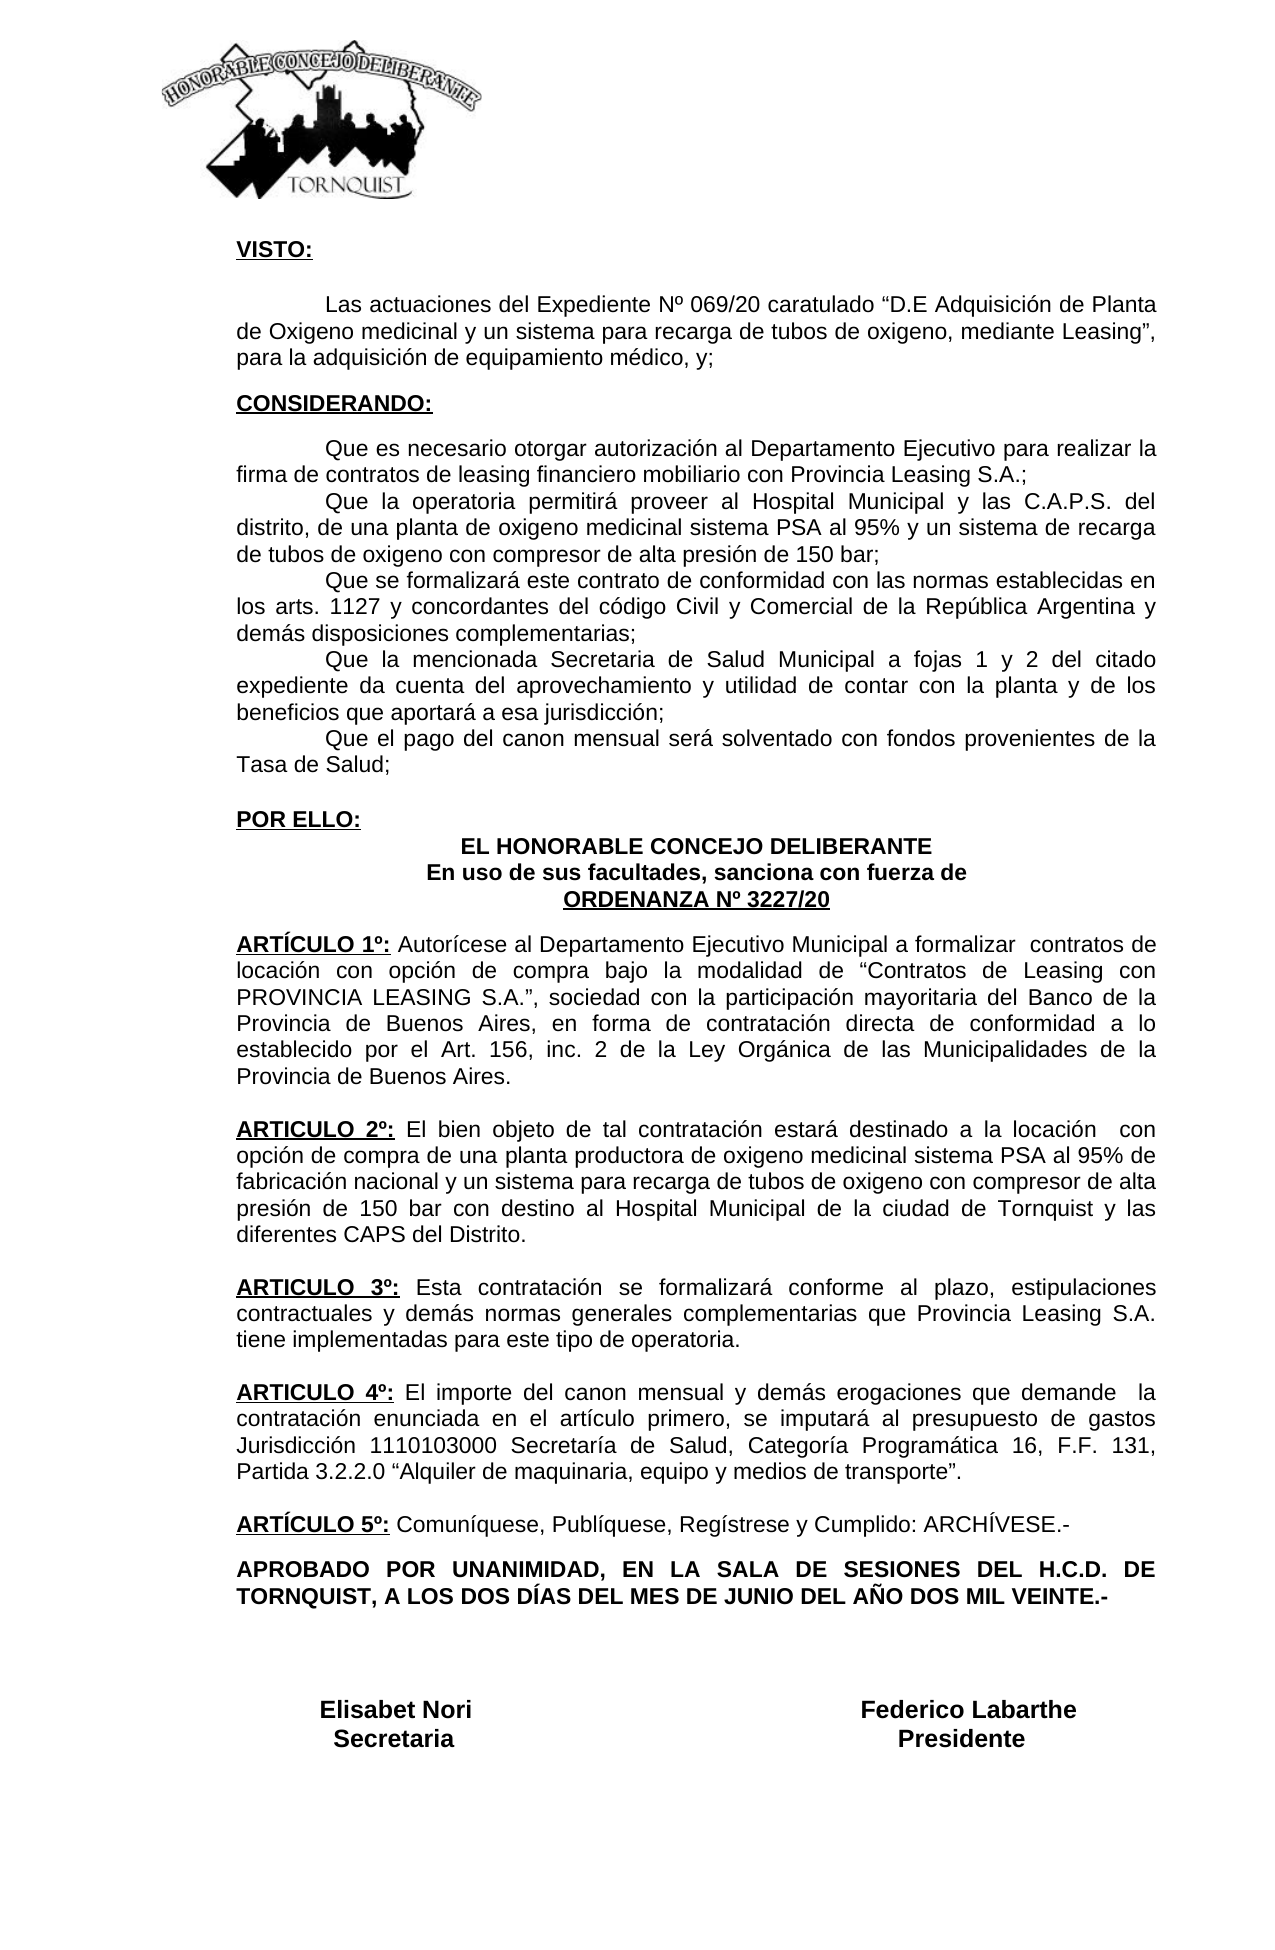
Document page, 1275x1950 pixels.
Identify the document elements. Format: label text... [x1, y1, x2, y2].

text Secretaria Presidente [236, 1724, 1157, 1753]
text VISTO: [236, 236, 1157, 291]
text POR ELLO: [236, 806, 1157, 833]
text En uso de sus facultades, sanciona con fuerza de [236, 859, 1157, 886]
picture [161, 40, 482, 199]
text Elisabet Nori Federico Labarthe [236, 1695, 1157, 1724]
text Que la operatoria permitirá proveer al Hospital Municipal y las C.A.P.S. del distrito, de una planta de oxigeno medicinal sistema PSA al 95% y un sistema de recarga de tubos de oxigeno con compresor de alta presión de 150 bar; [236, 488, 1157, 567]
text ARTICULO 4º: El importe del canon mensual y demás erogaciones que demande la contratación enunciada en el artículo primero, se imputará al presupuesto de gastos Jurisdicción 1110103000 Secretaría de Salud, Categoría Programática .F. 131, Partida 3.2.2.0 “Alquiler de maquinaria, equipo y medios de transporte”. [236, 1379, 1157, 1484]
text Que el pago del canon mensual será solventado con fondos provenientes de de Salud; [236, 725, 1157, 778]
text ARTICULO 2º: El bien objeto de tal contratación estará destinado a la locación con opción de compra de una planta productora de oxigeno medicinal sistema PSA al 95% de fabricación nacional y un sistema para recarga de tubos de oxigeno con compresor de alta presión de 150 bar con destino al Hospital Municipal de la ciudad de Tornquist y las diferentes CAPS del Distrito. [236, 1116, 1157, 1247]
text ARTÍCULO 1º: Autorícese al Departamento Ejecutivo Municipal a formalizar contratos de locación con opción de compra bajo la modalidad de “Contratos de Leasing con PROVINCIA LEASING S.A.”, sociedad con la participación mayoritaria del Banco de de Buenos Aires, en forma de contratación directa de conformidad a lo establecido por el Art. 156, inc. 2 de de las Municipalidades de de Buenos Aires. [236, 931, 1157, 1089]
text ARTÍCULO 5º: Comuníquese, Publíquese, Regístrese y Cumplido: ARCHÍVESE.- [236, 1511, 1157, 1537]
text Que la mencionada Secretaria de Salud Municipal a fojas 1 y 2 del citado expediente da cuenta del aprovechamiento y utilidad de contar con la planta y de los beneficios que aportará a esa jurisdicción; [236, 646, 1157, 725]
text Que es necesario otorgar autorización al Departamento Ejecutivo para realizar la firma de contratos de leasing financiero mobiliario con Provincia Leasing S.A.; [236, 435, 1157, 488]
text APROBADO POR UNANIMIDAD, EN LA SALA DE SESIONES DEL H.C.D. DE TORNQUIST, A LOS DOS DÍAS DEL MES DE JUNIO DEL AÑO DOS MIL VEINTE.- [236, 1556, 1157, 1609]
text ORDENANZA Nº 3227/20 [236, 886, 1157, 912]
text EL HONORABLE CONCEJO DELIBERANTE [236, 833, 1157, 859]
text Que se formalizará este contrato de conformidad con las normas establecidas en los arts. 1127 y concordantes del código Civil y Comercial de y demás disposiciones complementarias; [236, 567, 1157, 646]
text ARTICULO 3º: Esta contratación se formalizará conforme al plazo, estipulaciones contractuales y demás normas generales complementarias que Provincia Leasing S.A. tiene implementadas para este tipo de operatoria. [236, 1274, 1157, 1353]
text CONSIDERANDO: [236, 389, 1157, 416]
text Las actuaciones del Expediente Nº 069/20 caratulado “D.E Adquisición de Planta de Oxigeno medicinal y un sistema para recarga de tubos de oxigeno, mediante Leasing”, para la adquisición de equipamiento médico, y; [236, 291, 1157, 370]
